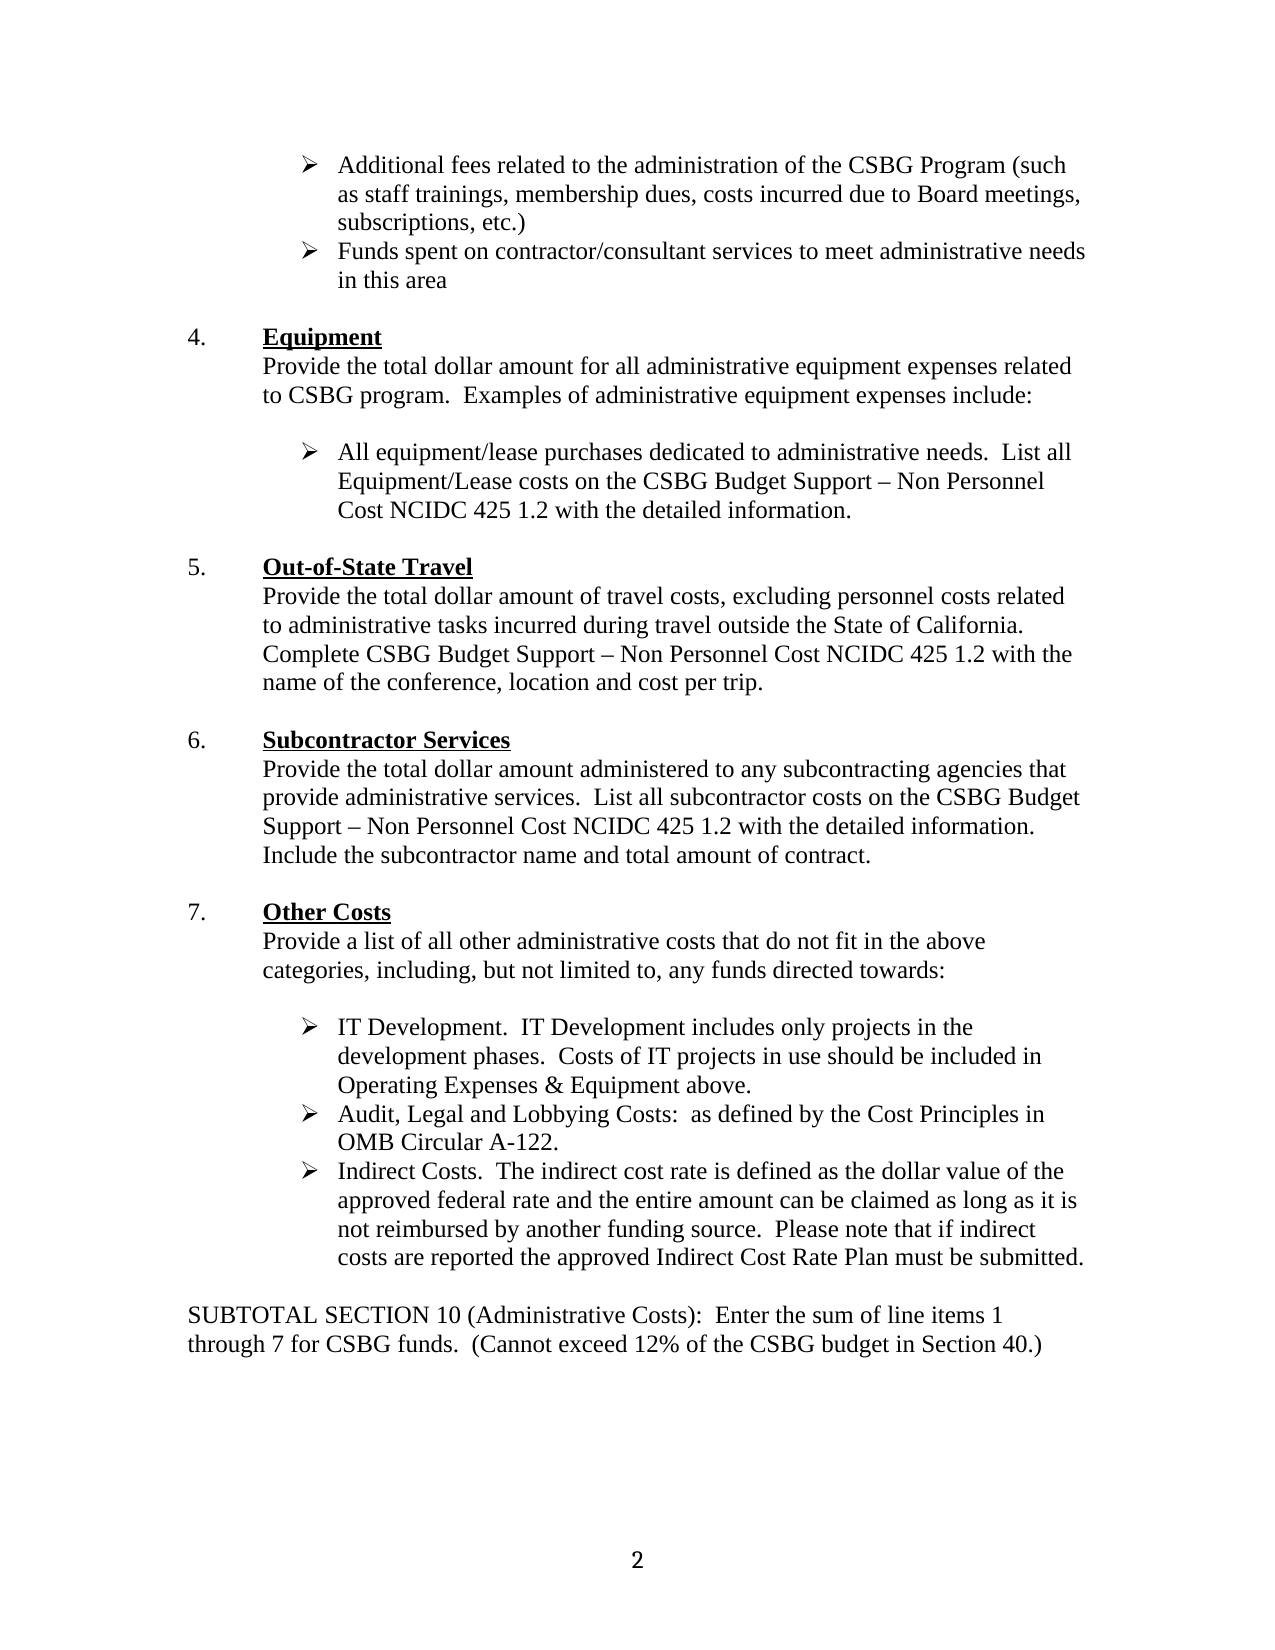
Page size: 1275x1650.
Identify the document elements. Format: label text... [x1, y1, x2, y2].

list Audit, Legal and Lobbying Costs: as defined by the Cost Principles in OMB Circular A-122. [300, 1099, 1087, 1156]
text 5. Out-of-State Travel [187, 552, 1087, 581]
text 6. Subcontractor Services [187, 725, 1087, 754]
text Provide a list of all other administrative costs that do not fit in the above categories, including, but not limited to, any funds directed towards: [262, 926, 1087, 984]
list IT Development. IT Development includes only projects in the development phases. Costs of IT projects in use should be included in Operating Expenses & Equipment above. [300, 1012, 1087, 1099]
list All equipment/lease purchases dedicated to administrative needs. List all Equipment/Lease costs on the CSBG Budget Support – Non Personnel Cost NCIDC 425 1.2 with the detailed information. [300, 437, 1087, 524]
text 4. Equipment [187, 322, 1087, 351]
text 7. Other Costs [187, 897, 1087, 926]
text Provide the total dollar amount for all administrative equipment expenses related to CSBG program. Examples of administrative equipment expenses include: [262, 351, 1087, 409]
list Additional fees related to the administration of the CSBG Program (such as staff trainings, membership dues, costs incurred due to Board meetings, subscriptions, etc.) [300, 150, 1087, 236]
text Provide the total dollar amount administered to any subcontracting agencies that provide administrative services. List all subcontractor costs on the CSBG Budget Support – Non Personnel Cost NCIDC 425 1.2 with the detailed information. Include the subcontractor name and total amount of contract. [262, 754, 1087, 869]
list Indirect Costs. The indirect cost rate is defined as the dollar value of the approved federal rate and the entire amount can be claimed as long as it is not reimbursed by another funding source. Please note that if indirect costs are reported the approved Indirect Cost Rate Plan must be submitted. [300, 1156, 1087, 1271]
list Funds spent on contractor/consultant services to meet administrative needs in this area [300, 236, 1087, 294]
text Provide the total dollar amount of travel costs, excluding personnel costs related to administrative tasks incurred during travel outside the State of California. Complete CSBG Budget Support – Non Personnel Cost NCIDC 425 1.2 with the name of the conference, location and cost per trip. [262, 581, 1087, 696]
text SUBTOTAL SECTION 10 (Administrative Costs): Enter the sum of line items 1 through 7 for CSBG funds. (Cannot exceed 12% of the CSBG budget in Section 40.) [187, 1300, 1087, 1357]
